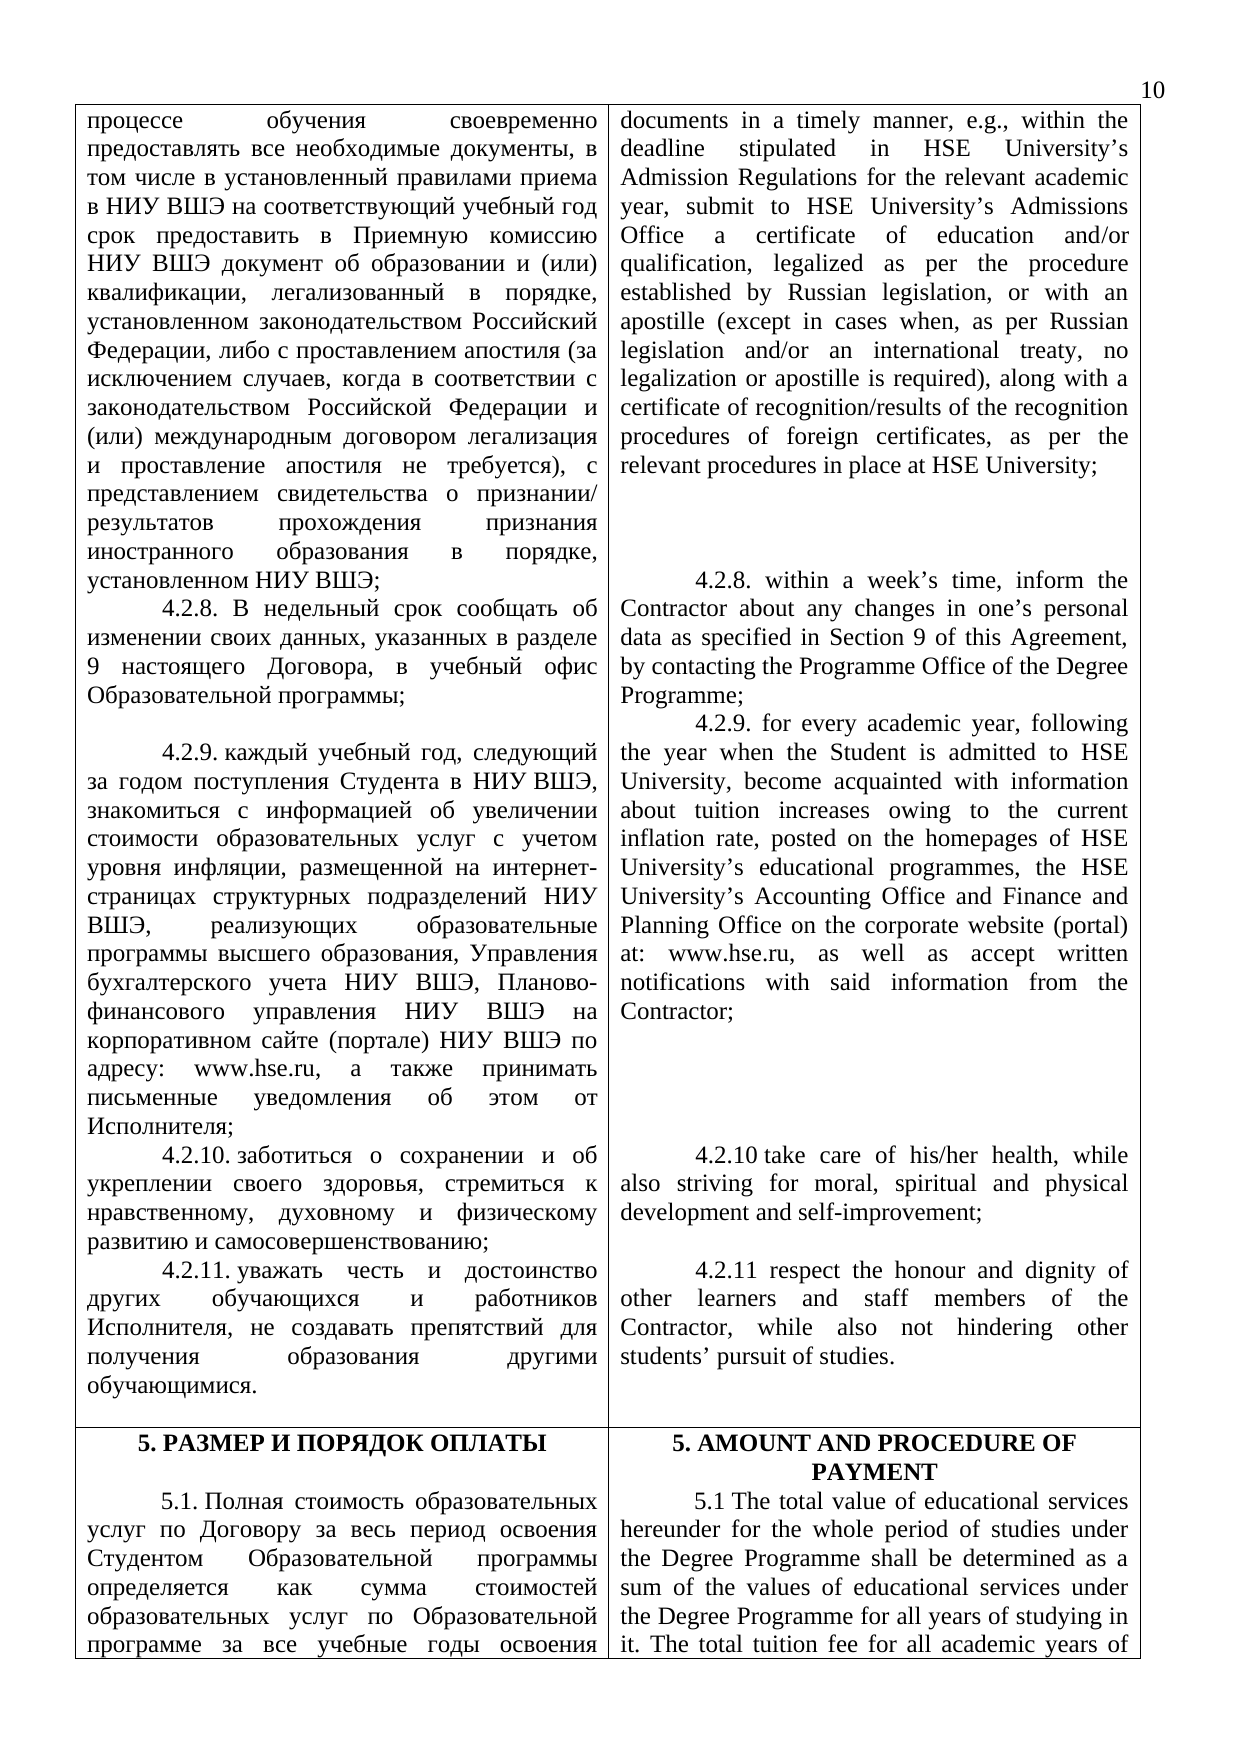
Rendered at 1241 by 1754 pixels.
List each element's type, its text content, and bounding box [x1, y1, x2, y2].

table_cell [76, 1428, 608, 1658]
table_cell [609, 1428, 1140, 1658]
